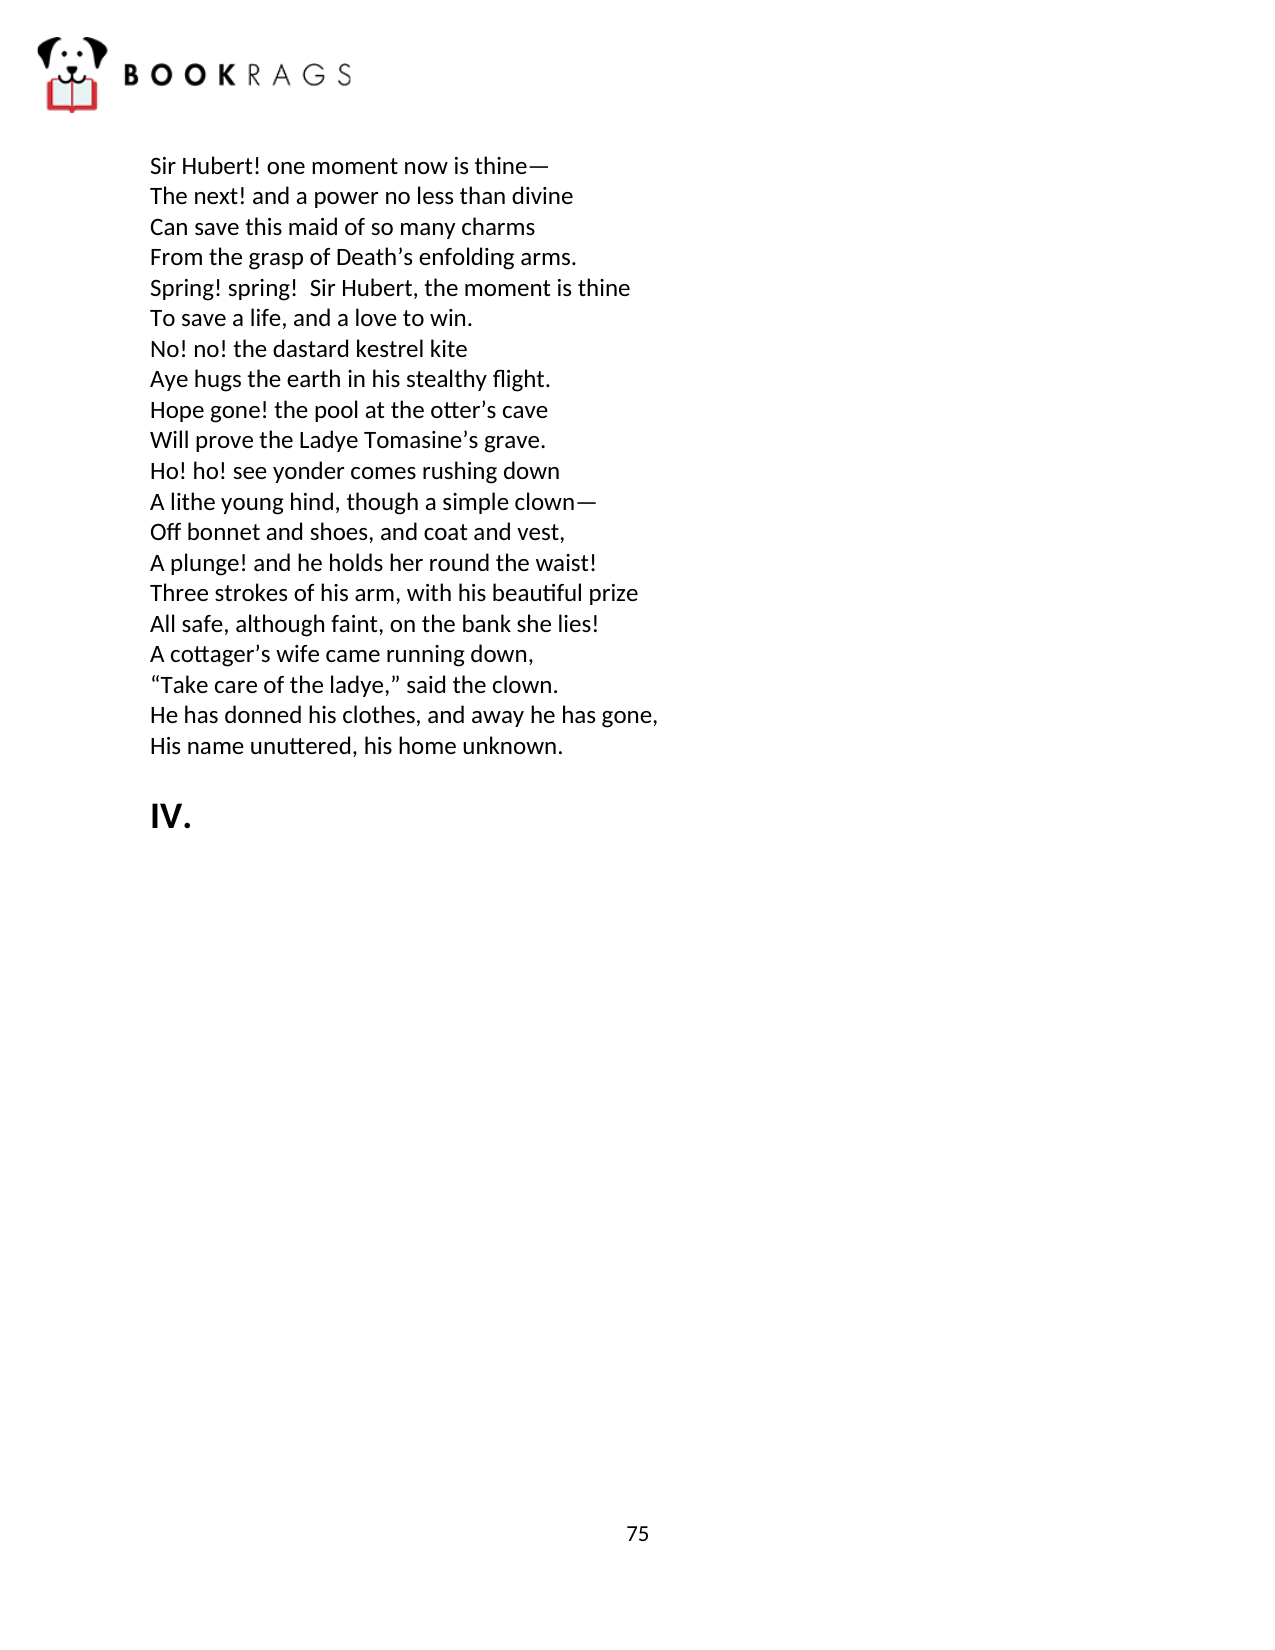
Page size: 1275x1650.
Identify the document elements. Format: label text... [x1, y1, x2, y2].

text IV. [150, 792, 1125, 837]
picture [37, 37, 351, 113]
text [150, 150, 1125, 760]
